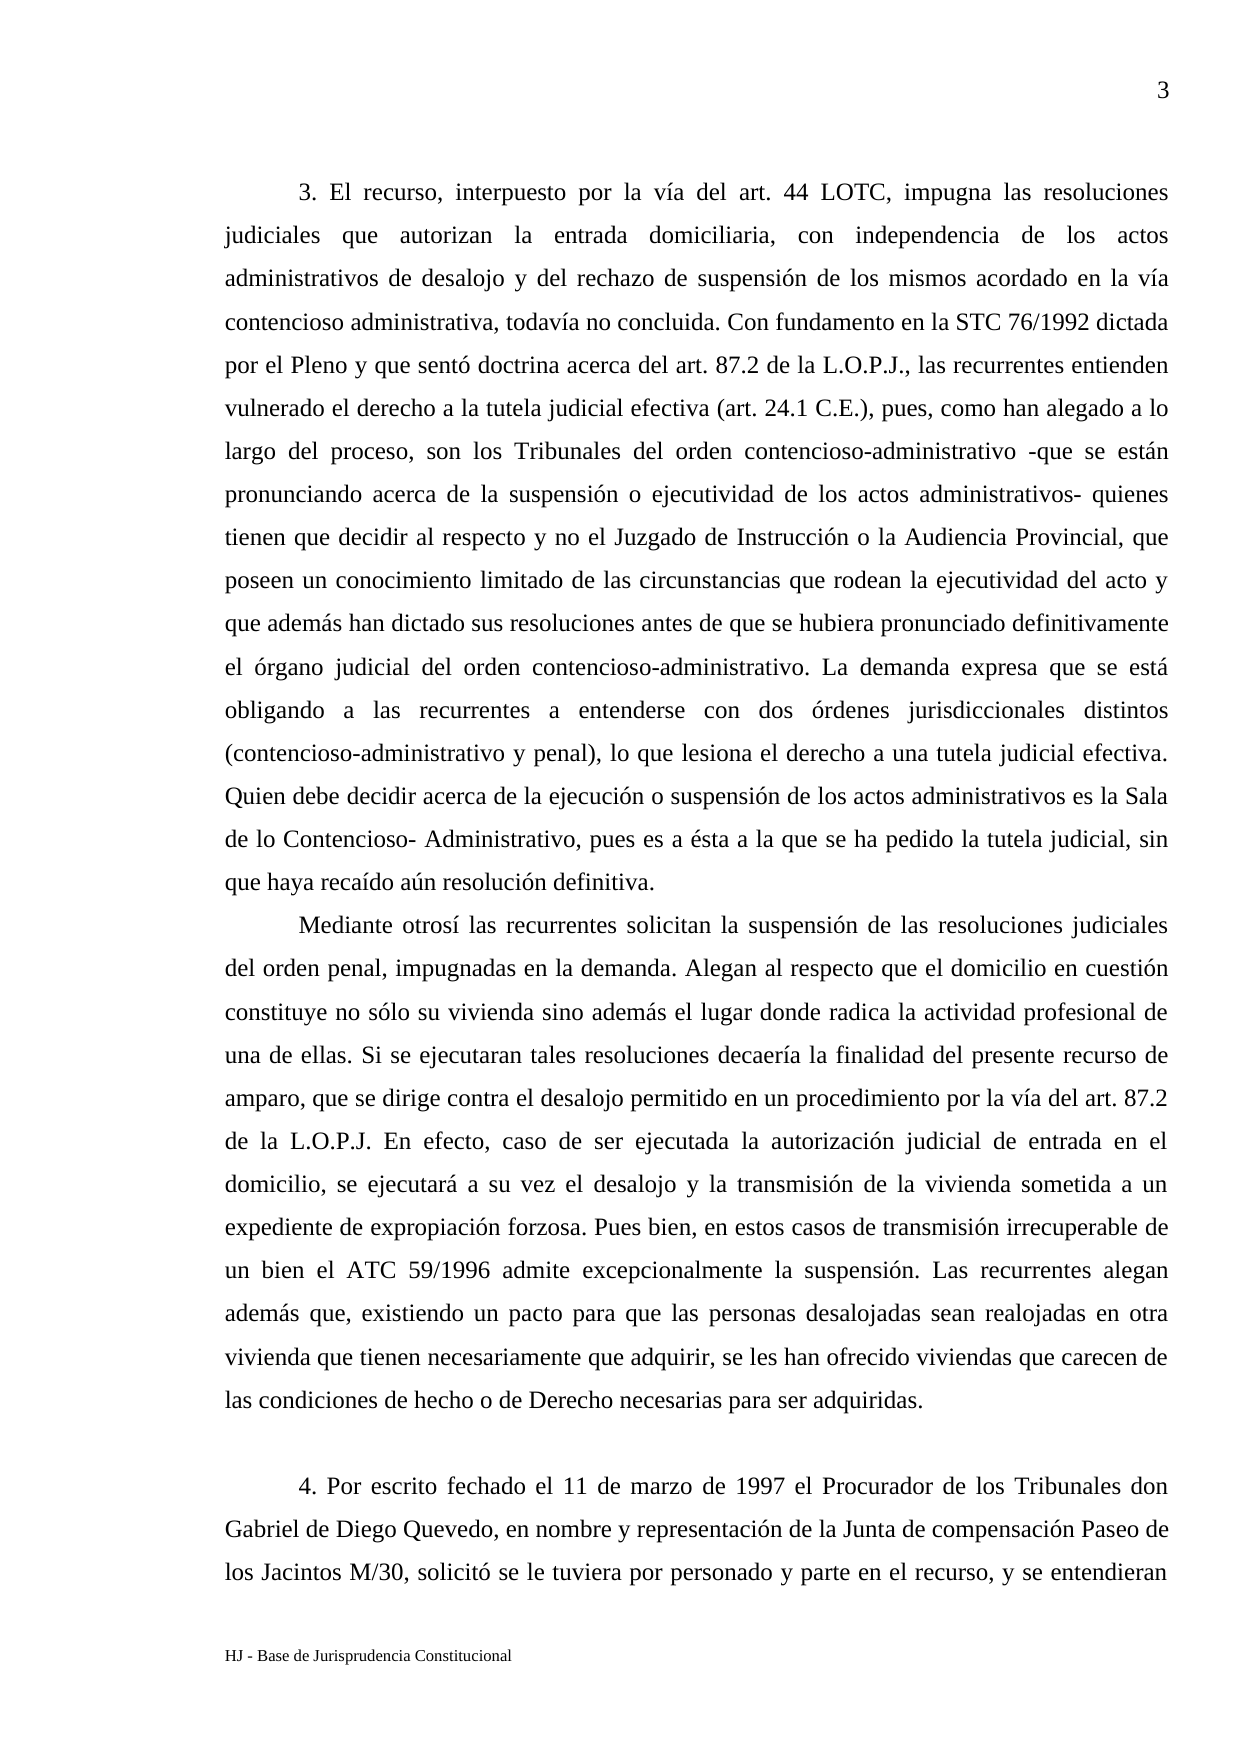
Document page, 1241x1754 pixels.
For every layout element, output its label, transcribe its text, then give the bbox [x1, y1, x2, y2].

text Mediante otrosí las recurrentes solicitan la suspensión de las resoluciones judiciales del orden penal, impugnadas en la demanda. Alegan al respecto que el domicilio en cuestión constituye no sólo su vivienda sino además el lugar donde radica la actividad profesional de una de ellas. Si se ejecutaran tales resoluciones decaería la finalidad del presente recurso de amparo, que se dirige contra el desalojo permitido en un procedimiento por la vía del art. 87.2 de la L.O.P.J. En efecto, caso de ser ejecutada la autorización judicial de entrada en el domicilio, se ejecutará a su vez el desalojo y la transmisión de la vivienda sometida a un expediente de expropiación forzosa. Pues bien, en estos casos de transmisión irrecuperable de un bien el ATC 59/1996 admite excepcionalmente la suspensión. Las recurrentes alegan además que, existiendo un pacto para que las personas desalojadas sean realojadas en otra vivienda que tienen necesariamente que adquirir, se les han ofrecido viviendas que carecen de las condiciones de hecho o de Derecho necesarias para ser adquiridas. [224, 910, 1169, 1413]
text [224, 1471, 1169, 1586]
text 3. El recurso, interpuesto por la vía del art. 44 LOTC, impugna las resoluciones judiciales que autorizan la entrada domiciliaria, con independencia de los actos administrativos de desalojo y del rechazo de suspensión de los mismos acordado en la vía contencioso administrativa, todavía no concluida. Con fundamento en la STC 76/1992 dictada por el Pleno y que sentó doctrina acerca del art. 87.2 de la L.O.P.J., las recurrentes entienden vulnerado el derecho a la tutela judicial efectiva (art. 24.1 C.E.), pues, como han alegado a lo largo del proceso, son los Tribunales del orden contencioso-administrativo -que se están pronunciando acerca de la suspensión o ejecutividad de los actos administrativos- quienes tienen que decidir al respecto y no el Juzgado de Instrucción o la Audiencia Provincial, que poseen un conocimiento limitado de las circunstancias que rodean la ejecutividad del acto y que además han dictado sus resoluciones antes de que se hubiera pronunciado definitivamente el órgano judicial del orden contencioso-administrativo. La demanda expresa que se está obligando a las recurrentes a entenderse con dos órdenes jurisdiccionales distintos (contencioso-administrativo y penal), lo que lesiona el derecho a una tutela judicial efectiva. Quien debe decidir acerca de la ejecución o suspensión de los actos administrativos es la Sala de lo Contencioso- Administrativo, pues es a ésta a la que se ha pedido la tutela judicial, sin que haya recaído aún resolución definitiva. [224, 177, 1169, 896]
